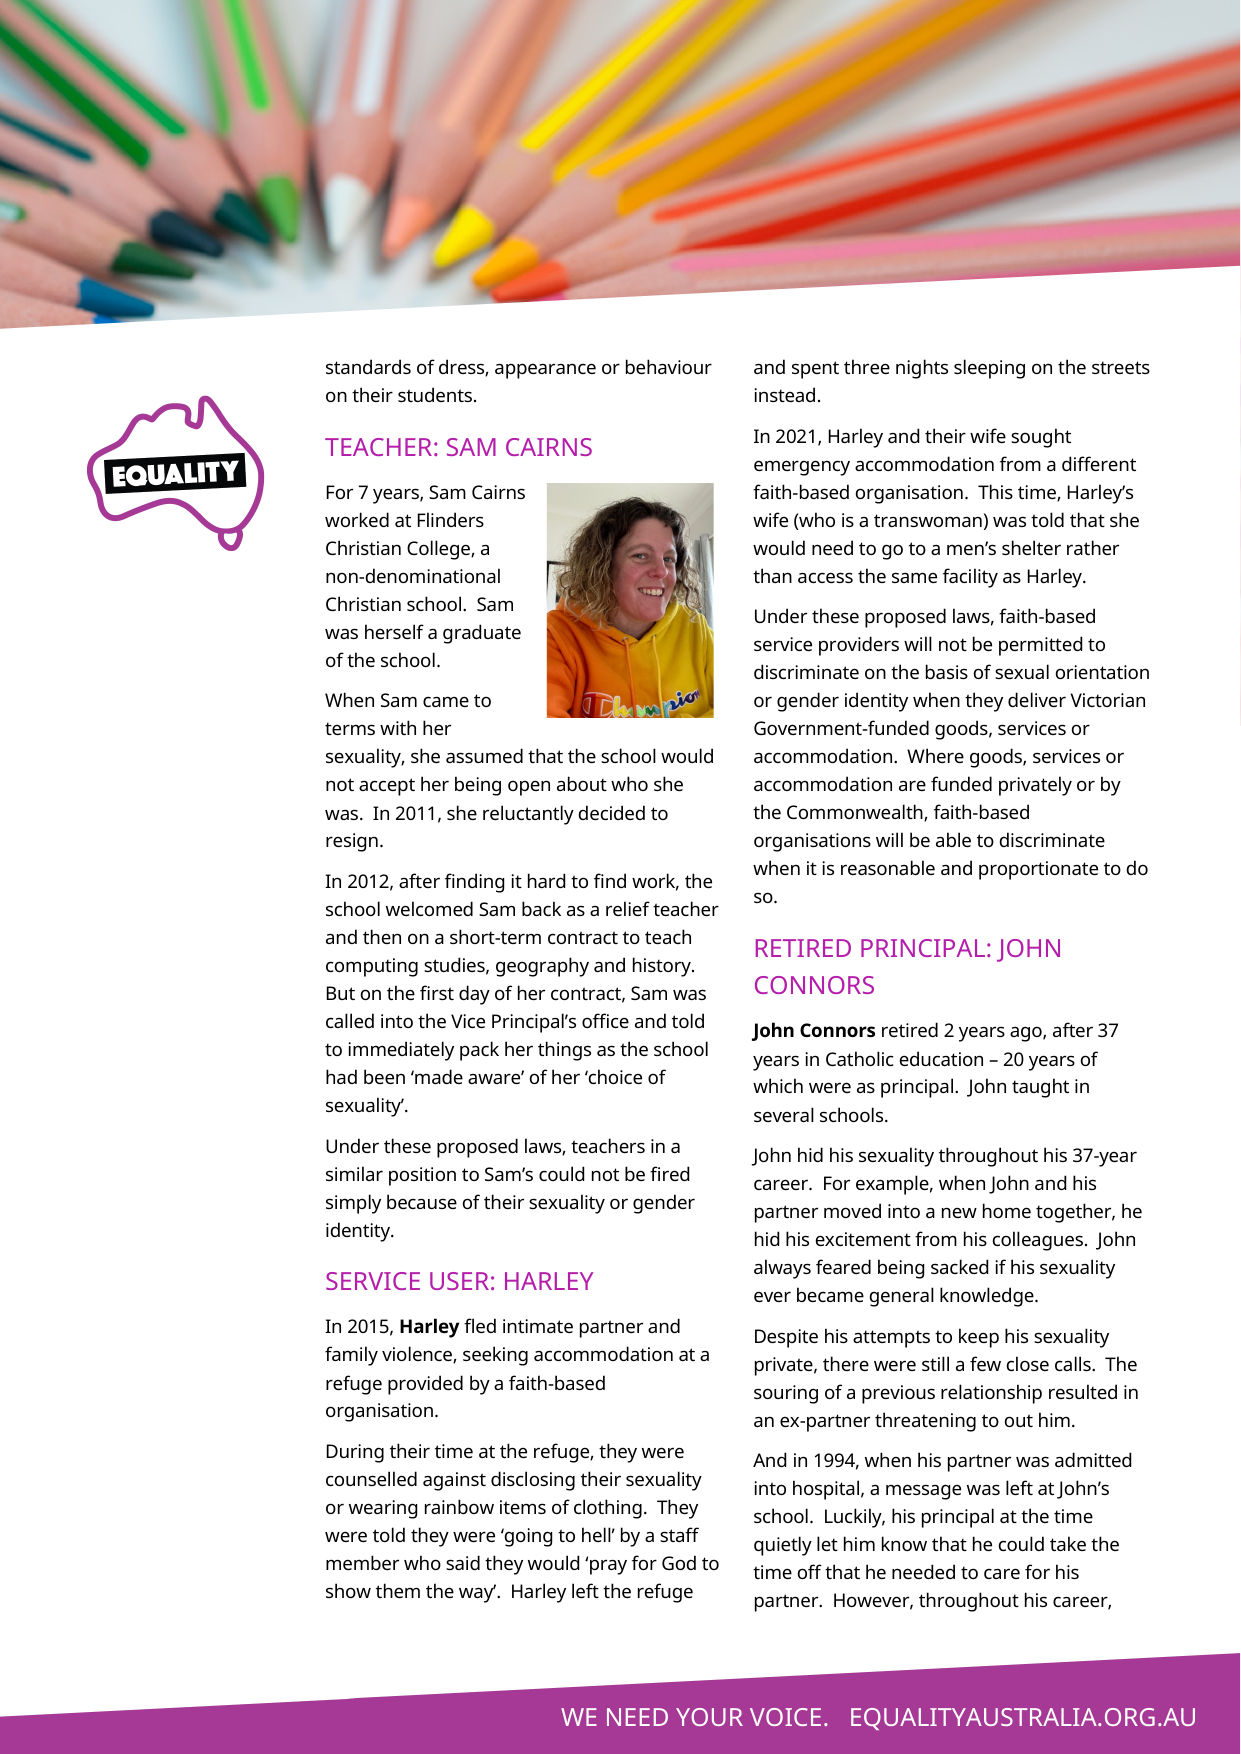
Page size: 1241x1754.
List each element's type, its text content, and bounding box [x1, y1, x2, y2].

subtitle Retired principal: John Connors [753, 862, 1152, 933]
text And in 1994, when his partner was admitted into hospital, a message was left at John’s school. Luckily, his principal at the time quietly let him know that he could take the time off that he needed to care for his partner. However, throughout his career, John never felt that he could talk openly about his sexuality with his any of his colleagues. [753, 1379, 1152, 1601]
text During their time at the refuge, they were counselled against disclosing their sexuality or wearing rainbow items of clothing. They were told they were ‘going to hell’ by a staff member who said they would ‘pray for God to show them the way’. Harley left the refuge and spent three nights sleeping on the streets instead. [325, 1363, 723, 1585]
text For 7 years, Sam Cairns worked at Flinders Christian College, a non-denominational Christian school. Sam was herself a graduate of the school. [325, 404, 723, 598]
picture [0, 0, 1241, 1754]
text In 2012, after finding it hard to find work, the school welcomed Sam back as a relief teacher and then on a short-term contract to teach computing studies, geography and history. But on the first day of her contract, Sam was called into the Vice Principal’s office and told to immediately pack her things as the school had been ‘made aware’ of her ‘choice of sexuality’. [325, 793, 723, 1043]
text In 2015, Harley fled intimate partner and family violence, seeking accommodation at a refuge provided by a faith-based organisation. [325, 1239, 723, 1348]
text John hid his sexuality throughout his 37-year career. For example, when John and his partner moved into a new home together, he hid his excitement from his colleagues. John always feared being sacked if his sexuality ever became general knowledge. [753, 1074, 1152, 1239]
subtitle Service user: Harley [325, 1189, 723, 1223]
text Under these proposed laws, faith-based service providers will not be permitted to discriminate on the basis of sexual orientation or gender identity when they deliver Victorian Government-funded goods, services or accommodation. Where goods, services or accommodation are funded privately or by the Commonwealth, faith-based organisations will be able to discriminate when it is reasonable and proportionate to do so. [753, 535, 1152, 841]
text Under these proposed laws, teachers in a similar position to Sam’s could not be fired simply because of their sexuality or gender identity. [325, 1058, 723, 1168]
subtitle Teacher: Sam Cairns [325, 354, 723, 388]
text When Sam came to terms with her sexuality, she assumed that the school would not accept her being open about who she was. In 2011, she reluctantly decided to resign. [325, 613, 723, 778]
text In 2021, Harley and their wife sought emergency accommodation from a different faith-based organisation. This time, Harley’s wife (who is a transwoman) was told that she would need to go to a men’s shelter rather than access the same facility as Harley. [753, 354, 1152, 520]
text Despite his attempts to keep his sexuality private, there were still a few close calls. The souring of a previous relationship resulted in an ex-partner threatening to out him. [753, 1254, 1152, 1364]
text John Connors retired 2 years ago, after 37 years in Catholic education – 20 years of which were as principal. John taught in several schools. [753, 949, 1152, 1059]
